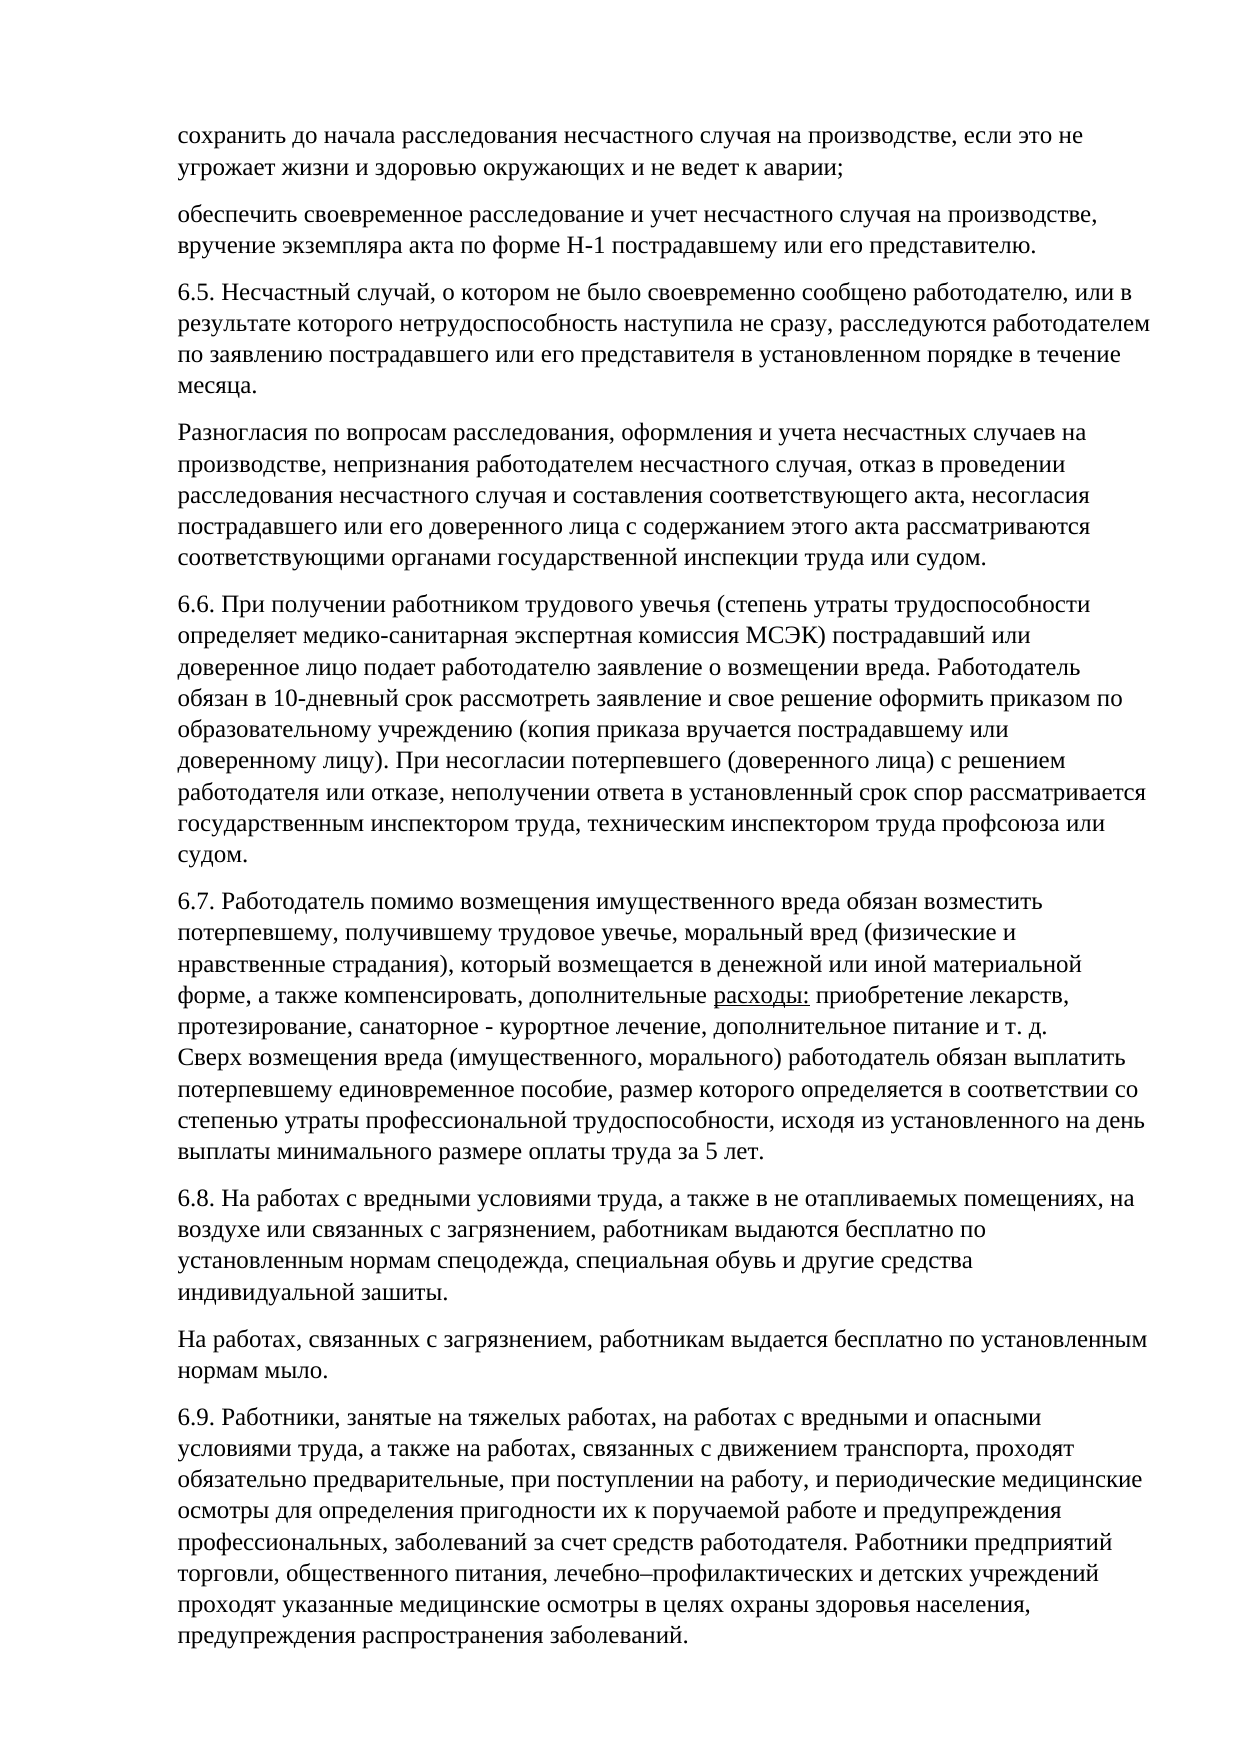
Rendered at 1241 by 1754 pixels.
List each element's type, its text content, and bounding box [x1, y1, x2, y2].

text 6.7. Работодатель помимо возмещения имущественного вреда обязан возместить потерпевшему, получившему трудовое увечье, моральный вред (физические и нравственные страдания), который возмещается в денежной или иной материальной форме, а также компенсировать, дополнительные расходы: приобретение лекарств, протезирование, санаторное - курортное лечение, дополнительное питание и т. д. [177, 884, 1152, 1040]
text На работах, связанных с загрязнением, работникам выдается бесплатно по установленным нормам мыло. [177, 1321, 1152, 1384]
text 6.9. Работники, занятые на тяжелых работах, на работах с вредными и опасными условиями труда, а также на работах, связанных с движением транспорта, проходят обязательно предварительные, при поступлении на работу, и периодические медицинские осмотры для определения пригодности их к поручаемой работе и предупреждения профессиональных, заболеваний за счет средств работодателя. Работники предприятий торговли, общественного питания, лечебно–профилактических и детских учреждений проходят указанные медицинские осмотры в целях охраны здоровья населения, предупреждения распространения заболеваний. [177, 1399, 1152, 1649]
text Сверх возмещения вреда (имущественного, морального) работодатель обязан выплатить потерпевшему единовременное пособие, размер которого определяется в соответствии со степенью утраты профессиональной трудоспособности, исходя из установленного на день выплаты минимального размере оплаты труда за 5 лет. [177, 1040, 1152, 1165]
text 6.8. На работах с вредными условиями труда, а также в не отапливаемых помещениях, на воздухе или связанных с загрязнением, работникам выдаются бесплатно по установленным нормам спецодежда, специальная обувь и другие средства индивидуальной зашиты. [177, 1181, 1152, 1306]
text сохранить до начала расследования несчастного случая на производстве, если это не угрожает жизни и здоровью окружающих и не ведет к аварии; [177, 118, 1152, 181]
text 6.6. При получении работником трудового увечья (степень утраты трудоспособности определяет медико-санитарная экспертная комиссия МСЭК) пострадавший или доверенное лицо подает работодателю заявление о возмещении вреда. Работодатель обязан в 10-дневный срок рассмотреть заявление и свое решение оформить приказом по образовательному учреждению (копия приказа вручается пострадавшему или доверенному лицу). При несогласии потерпевшего (доверенного лица) с решением работодателя или отказе, неполучении ответа в установленный срок спор рассматривается государственным инспектором труда, техническим инспектором труда профсоюза или судом. [177, 587, 1152, 868]
text 6.5. Несчастный случай, о котором не было своевременно сообщено работодателю, или в результате которого нетрудоспособность наступила не сразу, расследуются работодателем по заявлению пострадавшего или его представителя в установленном порядке в течение месяца. [177, 274, 1152, 399]
text Разногласия по вопросам расследования, оформления и учета несчастных случаев на производстве, непризнания работодателем несчастного случая, отказ в проведении расследования несчастного случая и составления соответствующего акта, несогласия пострадавшего или его доверенного лица с содержанием этого акта рассматриваются соответствующими органами государственной инспекции труда или судом. [177, 415, 1152, 571]
text обеспечить своевременное расследование и учет несчастного случая на производстве, вручение экземпляра акта по форме Н-1 пострадавшему или его представителю. [177, 196, 1152, 259]
